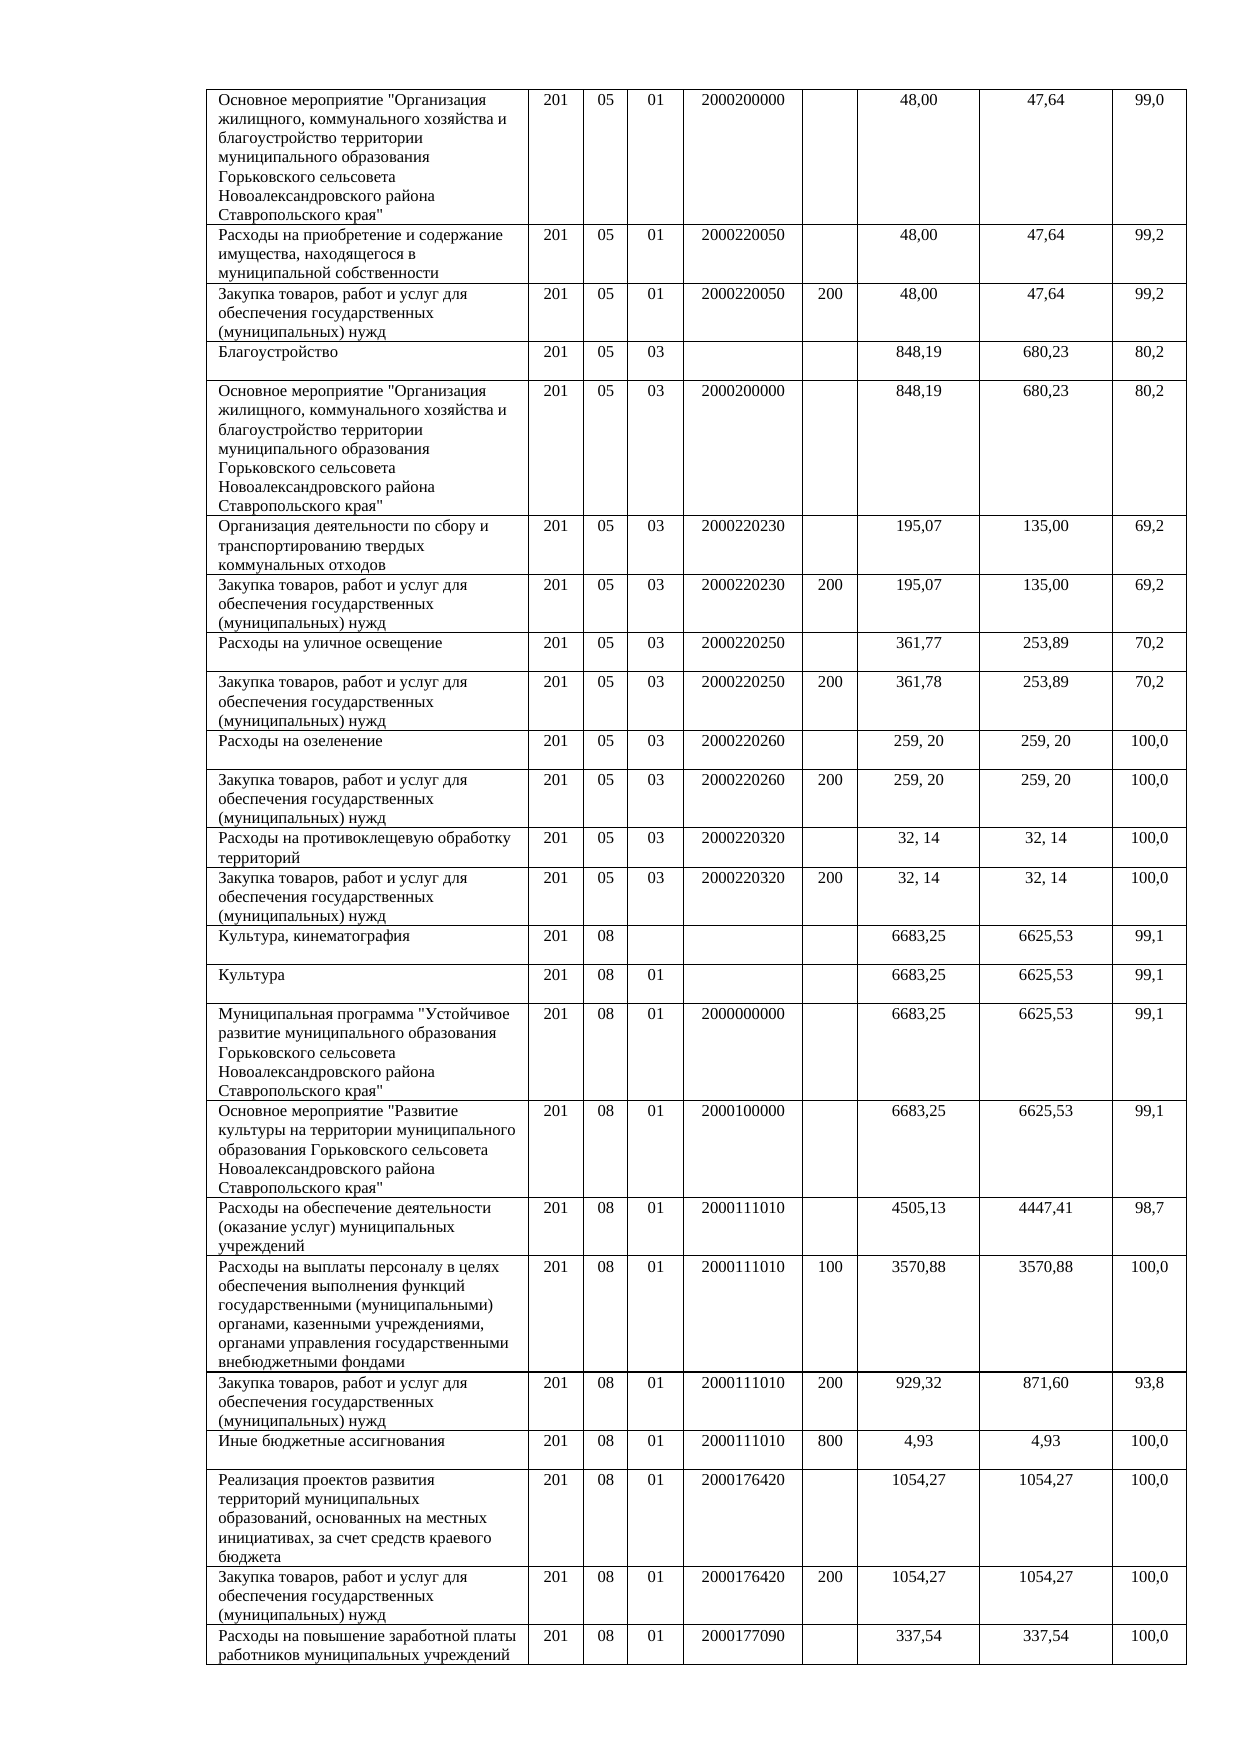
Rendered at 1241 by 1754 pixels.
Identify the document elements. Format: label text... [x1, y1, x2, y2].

table_cell 1054,27 [858, 1470, 979, 1566]
table_cell 01 [628, 965, 683, 1003]
table_cell 01 [628, 1567, 683, 1624]
table_cell [684, 342, 802, 380]
table_cell Основное мероприятие "Развитие культуры на территории муниципального образования Горьковского сельсовета Новоалександровского района Ставропольского края" [207, 1101, 528, 1197]
table_cell Культура [207, 965, 528, 1003]
table_cell 2000176420 [684, 1567, 802, 1624]
table_cell 47,64 [980, 284, 1112, 341]
table_cell 848,19 [858, 381, 979, 515]
table_cell 1054,27 [858, 1567, 979, 1624]
table_cell Иные бюджетные ассигнования [207, 1431, 528, 1469]
table_cell 99,2 [1113, 225, 1186, 282]
table_cell Благоустройство [207, 342, 528, 380]
table_cell 4,93 [980, 1431, 1112, 1469]
table_cell 6625,53 [980, 965, 1112, 1003]
table_cell 3570,88 [858, 1256, 979, 1371]
table_cell 03 [628, 672, 683, 730]
table_cell 80,2 [1113, 381, 1186, 515]
table_cell 03 [628, 868, 683, 925]
table_cell 259, 20 [980, 770, 1112, 827]
table_cell 253,89 [980, 633, 1112, 671]
table_cell 2000176420 [684, 1470, 802, 1566]
table_cell Реализация проектов развития территорий муниципальных образований, основанных на местных инициативах, за счет средств краевого бюджета [207, 1470, 528, 1566]
table_cell 200 [803, 284, 857, 341]
table_cell 48,00 [858, 284, 979, 341]
table_cell 201 [529, 225, 583, 282]
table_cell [207, 1625, 528, 1664]
table_cell [803, 381, 857, 515]
table_cell 337,54 [858, 1625, 979, 1664]
table_cell [803, 926, 857, 964]
table_cell 201 [529, 342, 583, 380]
table_cell 05 [584, 225, 627, 282]
table_cell 2000220050 [684, 225, 802, 282]
table_cell 03 [628, 516, 683, 574]
table_cell 201 [529, 868, 583, 925]
table_cell 03 [628, 381, 683, 515]
table_cell Закупка товаров, работ и услуг для обеспечения государственных (муниципальных) нужд [207, 1373, 528, 1430]
table_cell 800 [803, 1431, 857, 1469]
table_cell Закупка товаров, работ и услуг для обеспечения государственных (муниципальных) нужд [207, 1567, 528, 1624]
table_cell [803, 1625, 857, 1664]
table_cell 2000000000 [684, 1004, 802, 1100]
table_cell [803, 1198, 857, 1255]
table_cell 100,0 [1113, 1431, 1186, 1469]
table_cell 03 [628, 770, 683, 827]
table_cell [803, 828, 857, 867]
table_cell 195,07 [858, 575, 979, 632]
table_cell 08 [584, 1431, 627, 1469]
table_cell 100,0 [1113, 1470, 1186, 1566]
table_cell Расходы на противоклещевую обработку территорий [207, 828, 528, 867]
table_cell 680,23 [980, 342, 1112, 380]
table_cell 03 [628, 575, 683, 632]
table_cell 337,54 [980, 1625, 1112, 1664]
table_cell 05 [584, 284, 627, 341]
table_cell 01 [628, 225, 683, 282]
table_cell 100,0 [1113, 1567, 1186, 1624]
table_cell 100,0 [1113, 1256, 1186, 1371]
table_cell 05 [584, 672, 627, 730]
table_cell 100,0 [1113, 731, 1186, 769]
table_cell [803, 225, 857, 282]
table_cell [803, 633, 857, 671]
table_cell 201 [529, 731, 583, 769]
table_cell 6625,53 [980, 1101, 1112, 1197]
table_cell 2000220050 [684, 284, 802, 341]
table_cell 93,8 [1113, 1373, 1186, 1430]
table_cell 201 [529, 90, 583, 224]
table_cell 05 [584, 342, 627, 380]
table_cell 03 [628, 731, 683, 769]
table_cell Расходы на приобретение и содержание имущества, находящегося в муниципальной собственности [207, 225, 528, 282]
table_cell [803, 1004, 857, 1100]
table_cell 2000220250 [684, 633, 802, 671]
table_cell 03 [628, 828, 683, 867]
table_cell 201 [529, 381, 583, 515]
table_cell 48,00 [858, 90, 979, 224]
table_cell Основное мероприятие "Организация жилищного, коммунального хозяйства и благоустройство территории муниципального образования Горьковского сельсовета Новоалександровского района Ставропольского края" [207, 381, 528, 515]
table_cell 01 [628, 1256, 683, 1371]
table_cell 99,1 [1113, 1004, 1186, 1100]
table_cell 4,93 [858, 1431, 979, 1469]
table_cell 100,0 [1113, 770, 1186, 827]
table_cell 2000111010 [684, 1198, 802, 1255]
table_cell [628, 926, 683, 964]
table_cell 259, 20 [980, 731, 1112, 769]
table_cell 2000220320 [684, 828, 802, 867]
table_cell Организация деятельности по сбору и транспортированию твердых коммунальных отходов [207, 516, 528, 574]
table_cell Основное мероприятие "Организация жилищного, коммунального хозяйства и благоустройство территории муниципального образования Горьковского сельсовета Новоалександровского района Ставропольского края" [207, 90, 528, 224]
table_cell 4447,41 [980, 1198, 1112, 1255]
table_cell 195,07 [858, 516, 979, 574]
table_cell 99,1 [1113, 1101, 1186, 1197]
table_cell 03 [628, 633, 683, 671]
table_cell 2000220250 [684, 672, 802, 730]
table_cell Муниципальная программа "Устойчивое развитие муниципального образования Горьковского сельсовета Новоалександровского района Ставропольского края" [207, 1004, 528, 1100]
table_cell 01 [628, 90, 683, 224]
table_cell 135,00 [980, 575, 1112, 632]
table_cell Закупка товаров, работ и услуг для обеспечения государственных (муниципальных) нужд [207, 284, 528, 341]
table_cell 6683,25 [858, 1101, 979, 1197]
table_cell 6625,53 [980, 1004, 1112, 1100]
table_cell 99,0 [1113, 90, 1186, 224]
table_cell 32, 14 [858, 828, 979, 867]
table_cell 929,32 [858, 1373, 979, 1430]
table_cell 201 [529, 1101, 583, 1197]
table_cell 08 [584, 926, 627, 964]
table_cell Расходы на обеспечение деятельности (оказание услуг) муниципальных учреждений [207, 1198, 528, 1255]
table_cell 201 [529, 828, 583, 867]
table_cell 2000220230 [684, 575, 802, 632]
table_cell 201 [529, 926, 583, 964]
table_cell Расходы на уличное освещение [207, 633, 528, 671]
table_cell [684, 926, 802, 964]
table_cell 201 [529, 1470, 583, 1566]
table_cell 48,00 [858, 225, 979, 282]
table_cell 2000200000 [684, 90, 802, 224]
table_cell 201 [529, 770, 583, 827]
table_cell 6683,25 [858, 926, 979, 964]
table_cell 01 [628, 1373, 683, 1430]
table_cell [803, 1101, 857, 1197]
table_cell 200 [803, 1373, 857, 1430]
table_cell 201 [529, 1373, 583, 1430]
table_cell 201 [529, 516, 583, 574]
table_cell 08 [584, 965, 627, 1003]
table_cell 100,0 [1113, 828, 1186, 867]
table_cell 32, 14 [858, 868, 979, 925]
table_cell 361,77 [858, 633, 979, 671]
table_cell 98,7 [1113, 1198, 1186, 1255]
table_cell 08 [584, 1101, 627, 1197]
table_cell Культура, кинематография [207, 926, 528, 964]
table_cell 08 [584, 1625, 627, 1664]
table_cell 680,23 [980, 381, 1112, 515]
table_cell Закупка товаров, работ и услуг для обеспечения государственных (муниципальных) нужд [207, 672, 528, 730]
table_cell 201 [529, 1004, 583, 1100]
table_cell 32, 14 [980, 828, 1112, 867]
table_cell [803, 90, 857, 224]
table_cell 01 [628, 1004, 683, 1100]
table_cell 2000100000 [684, 1101, 802, 1197]
table_cell 201 [529, 284, 583, 341]
table_cell 2000177090 [684, 1625, 802, 1664]
table_cell 1054,27 [980, 1470, 1112, 1566]
table_cell 361,78 [858, 672, 979, 730]
table_cell [803, 516, 857, 574]
table_cell 200 [803, 770, 857, 827]
table_cell 01 [628, 1470, 683, 1566]
table_cell 01 [628, 1198, 683, 1255]
table_cell 01 [628, 1625, 683, 1664]
table_cell 2000220260 [684, 770, 802, 827]
table_cell 47,64 [980, 90, 1112, 224]
table_cell 01 [628, 1101, 683, 1197]
table_cell 2000220320 [684, 868, 802, 925]
table_cell 6683,25 [858, 965, 979, 1003]
table_cell 871,60 [980, 1373, 1112, 1430]
table_cell 253,89 [980, 672, 1112, 730]
table_cell 08 [584, 1567, 627, 1624]
table_cell 08 [584, 1470, 627, 1566]
table_cell 05 [584, 381, 627, 515]
table_cell 201 [529, 575, 583, 632]
table_cell 05 [584, 575, 627, 632]
table_cell Закупка товаров, работ и услуг для обеспечения государственных (муниципальных) нужд [207, 868, 528, 925]
table_cell 08 [584, 1198, 627, 1255]
table_cell 6625,53 [980, 926, 1112, 964]
table_cell 08 [584, 1256, 627, 1371]
table_cell 69,2 [1113, 575, 1186, 632]
table_cell 99,1 [1113, 965, 1186, 1003]
table_cell 05 [584, 868, 627, 925]
table_cell 03 [628, 342, 683, 380]
table_cell 201 [529, 1198, 583, 1255]
table_cell 05 [584, 90, 627, 224]
table_cell 08 [584, 1373, 627, 1430]
table_cell 259, 20 [858, 731, 979, 769]
table_cell 6683,25 [858, 1004, 979, 1100]
table_cell 3570,88 [980, 1256, 1112, 1371]
table_cell 4505,13 [858, 1198, 979, 1255]
table_cell 200 [803, 1567, 857, 1624]
table_cell 08 [584, 1004, 627, 1100]
table_cell 201 [529, 1431, 583, 1469]
table_cell 201 [529, 965, 583, 1003]
table_cell 100 [803, 1256, 857, 1371]
table_cell 80,2 [1113, 342, 1186, 380]
table_cell [803, 731, 857, 769]
table_cell 2000220230 [684, 516, 802, 574]
table_cell 2000111010 [684, 1431, 802, 1469]
table_cell 01 [628, 284, 683, 341]
table_cell 201 [529, 672, 583, 730]
table_cell 200 [803, 672, 857, 730]
table_cell Закупка товаров, работ и услуг для обеспечения государственных (муниципальных) нужд [207, 770, 528, 827]
table_cell 259, 20 [858, 770, 979, 827]
table_cell 01 [628, 1431, 683, 1469]
table_cell 100,0 [1113, 868, 1186, 925]
table_cell 47,64 [980, 225, 1112, 282]
table_cell [684, 965, 802, 1003]
table_cell 2000111010 [684, 1256, 802, 1371]
table_cell 05 [584, 770, 627, 827]
table_cell [803, 342, 857, 380]
table_cell 200 [803, 575, 857, 632]
table_cell [803, 1470, 857, 1566]
table_cell 99,1 [1113, 926, 1186, 964]
table_cell 1054,27 [980, 1567, 1112, 1624]
table_cell 99,2 [1113, 284, 1186, 341]
table_cell Расходы на озеленение [207, 731, 528, 769]
table_cell 05 [584, 633, 627, 671]
table_cell 135,00 [980, 516, 1112, 574]
table_cell 70,2 [1113, 672, 1186, 730]
table_cell 69,2 [1113, 516, 1186, 574]
table_cell 05 [584, 516, 627, 574]
table_cell 2000220260 [684, 731, 802, 769]
table_cell 201 [529, 1625, 583, 1664]
table_cell 70,2 [1113, 633, 1186, 671]
table_cell 848,19 [858, 342, 979, 380]
table_cell Закупка товаров, работ и услуг для обеспечения государственных (муниципальных) нужд [207, 575, 528, 632]
table_cell 05 [584, 828, 627, 867]
table_cell [803, 965, 857, 1003]
table_cell 2000111010 [684, 1373, 802, 1430]
table_cell 201 [529, 633, 583, 671]
table_cell 201 [529, 1567, 583, 1624]
table_cell 32, 14 [980, 868, 1112, 925]
table_cell 201 [529, 1256, 583, 1371]
table_cell 200 [803, 868, 857, 925]
table_cell 100,0 [1113, 1625, 1186, 1664]
table_cell 2000200000 [684, 381, 802, 515]
table_cell 05 [584, 731, 627, 769]
